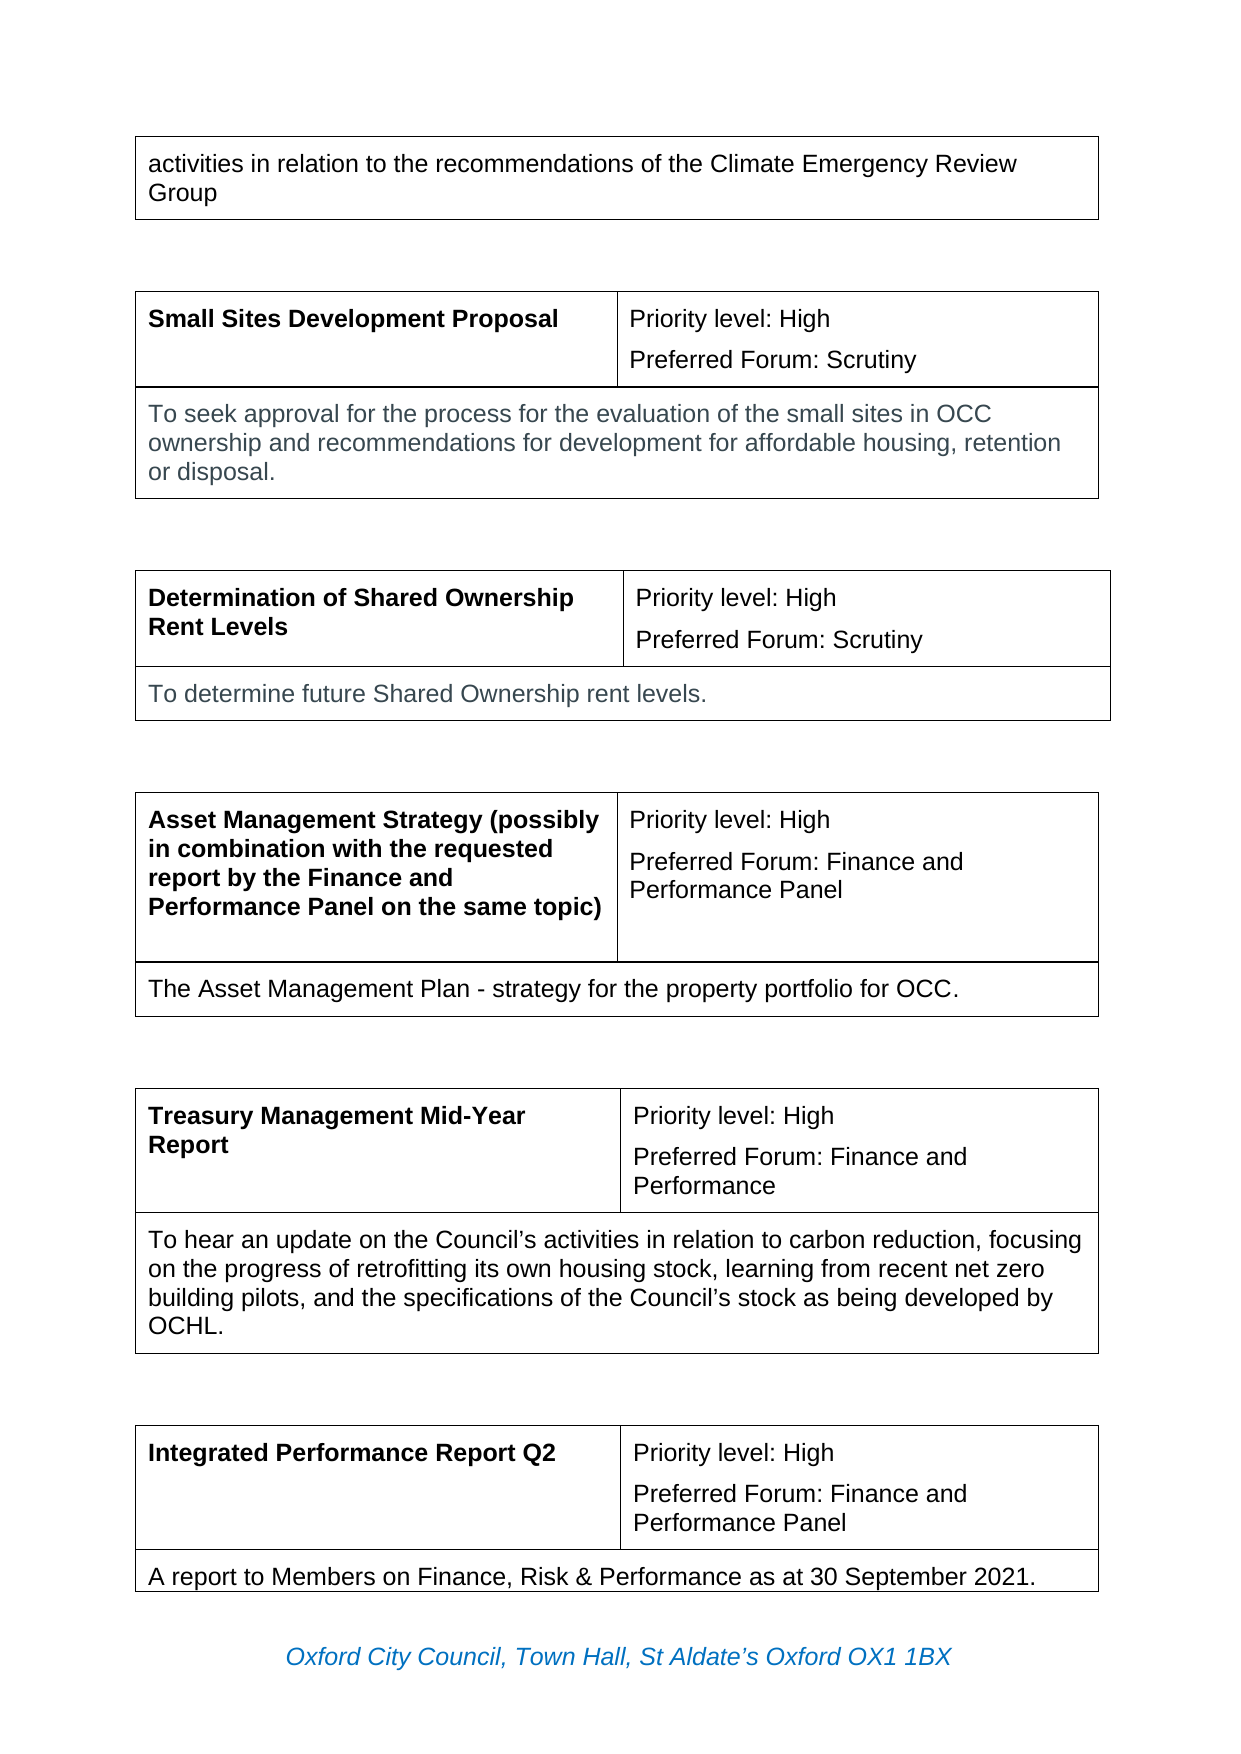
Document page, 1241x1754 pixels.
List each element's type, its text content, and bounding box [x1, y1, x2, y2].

table_header Priority level: High Preferred Forum: Finance and Performance Panel [618, 793, 1098, 961]
table_cell To determine future Shared Ownership rent levels. [136, 667, 1110, 720]
table_header Small Sites Development Proposal [136, 292, 617, 386]
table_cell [136, 1550, 1098, 1591]
table_header Determination of Shared Ownership Rent Levels [136, 571, 623, 666]
table_header Priority level: High Preferred Forum: Finance and Performance Panel [621, 1426, 1098, 1549]
table_cell To hear an update on the Council’s activities in relation to carbon reduction, focusing on the progress of retrofitting its own housing stock, learning from recent net zero building pilots, and the specifications of the Council’s stock as being developed by OCHL. [136, 1213, 1098, 1353]
table_header Integrated Performance Report Q2 [136, 1426, 620, 1549]
table_cell To seek approval for the process for the evaluation of the small sites in OCC ownership and recommendations for development for affordable housing, retention or disposal. [136, 388, 1098, 498]
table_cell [136, 137, 1098, 219]
table_cell The Asset Management Plan - strategy for the property portfolio for OCC. [136, 963, 1098, 1016]
table_header Priority level: High Preferred Forum: Scrutiny [624, 571, 1110, 666]
table_header Asset Management Strategy (possibly in combination with the requested report by the Finance and Performance Panel on the same topic) [136, 793, 617, 961]
table_header Treasury Management Mid-Year Report [136, 1089, 620, 1212]
table_header Priority level: High Preferred Forum: Scrutiny [618, 292, 1098, 386]
table_header Priority level: High Preferred Forum: Finance and Performance [621, 1089, 1098, 1212]
